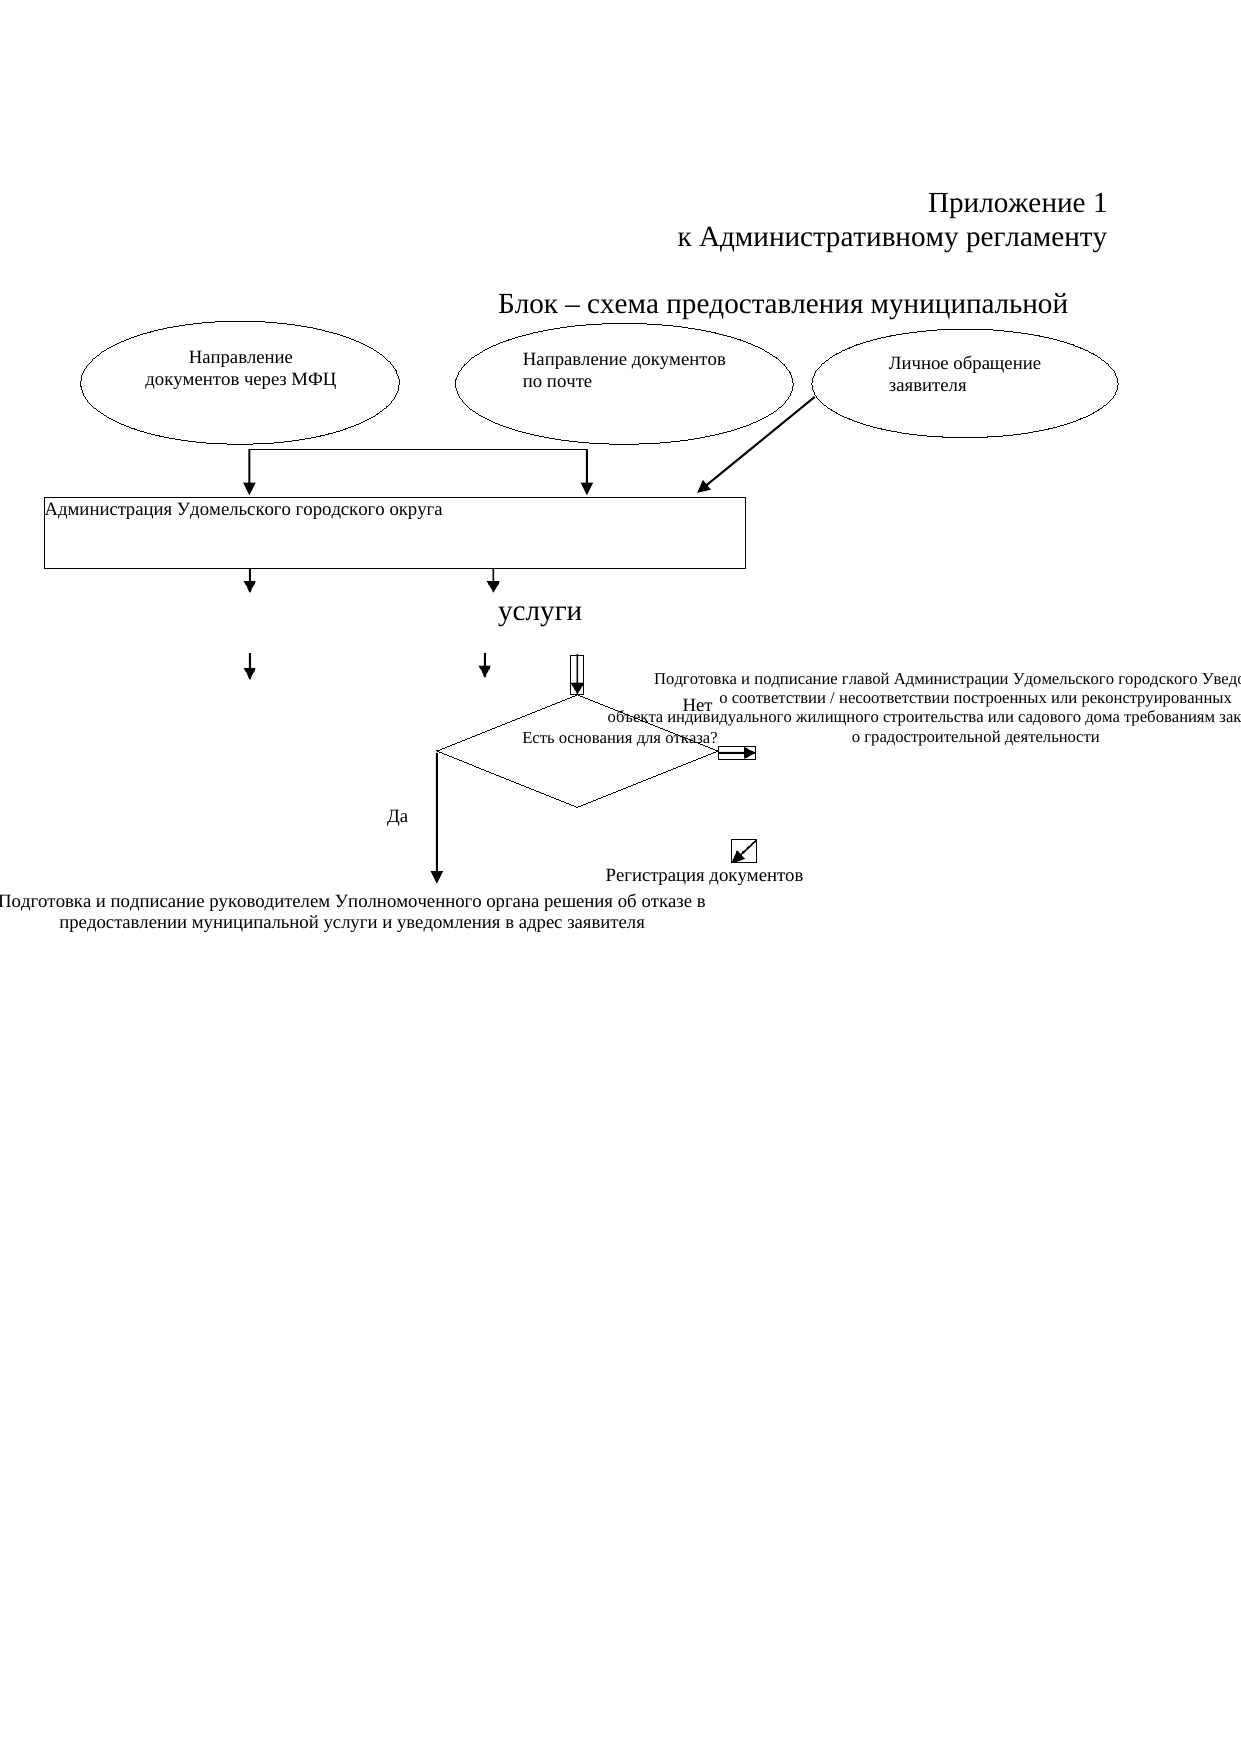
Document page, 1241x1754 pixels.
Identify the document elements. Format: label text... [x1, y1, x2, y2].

picture [571, 656, 583, 694]
picture [719, 747, 755, 759]
text Приложение 1 [650, 185, 1107, 219]
text Блок – схема предоставления муниципальной услуги [498, 286, 1107, 626]
picture [486, 569, 498, 593]
text к Административному регламенту [162, 219, 1107, 252]
picture [243, 653, 256, 680]
picture [478, 653, 491, 678]
picture [243, 569, 256, 593]
picture [732, 840, 756, 862]
